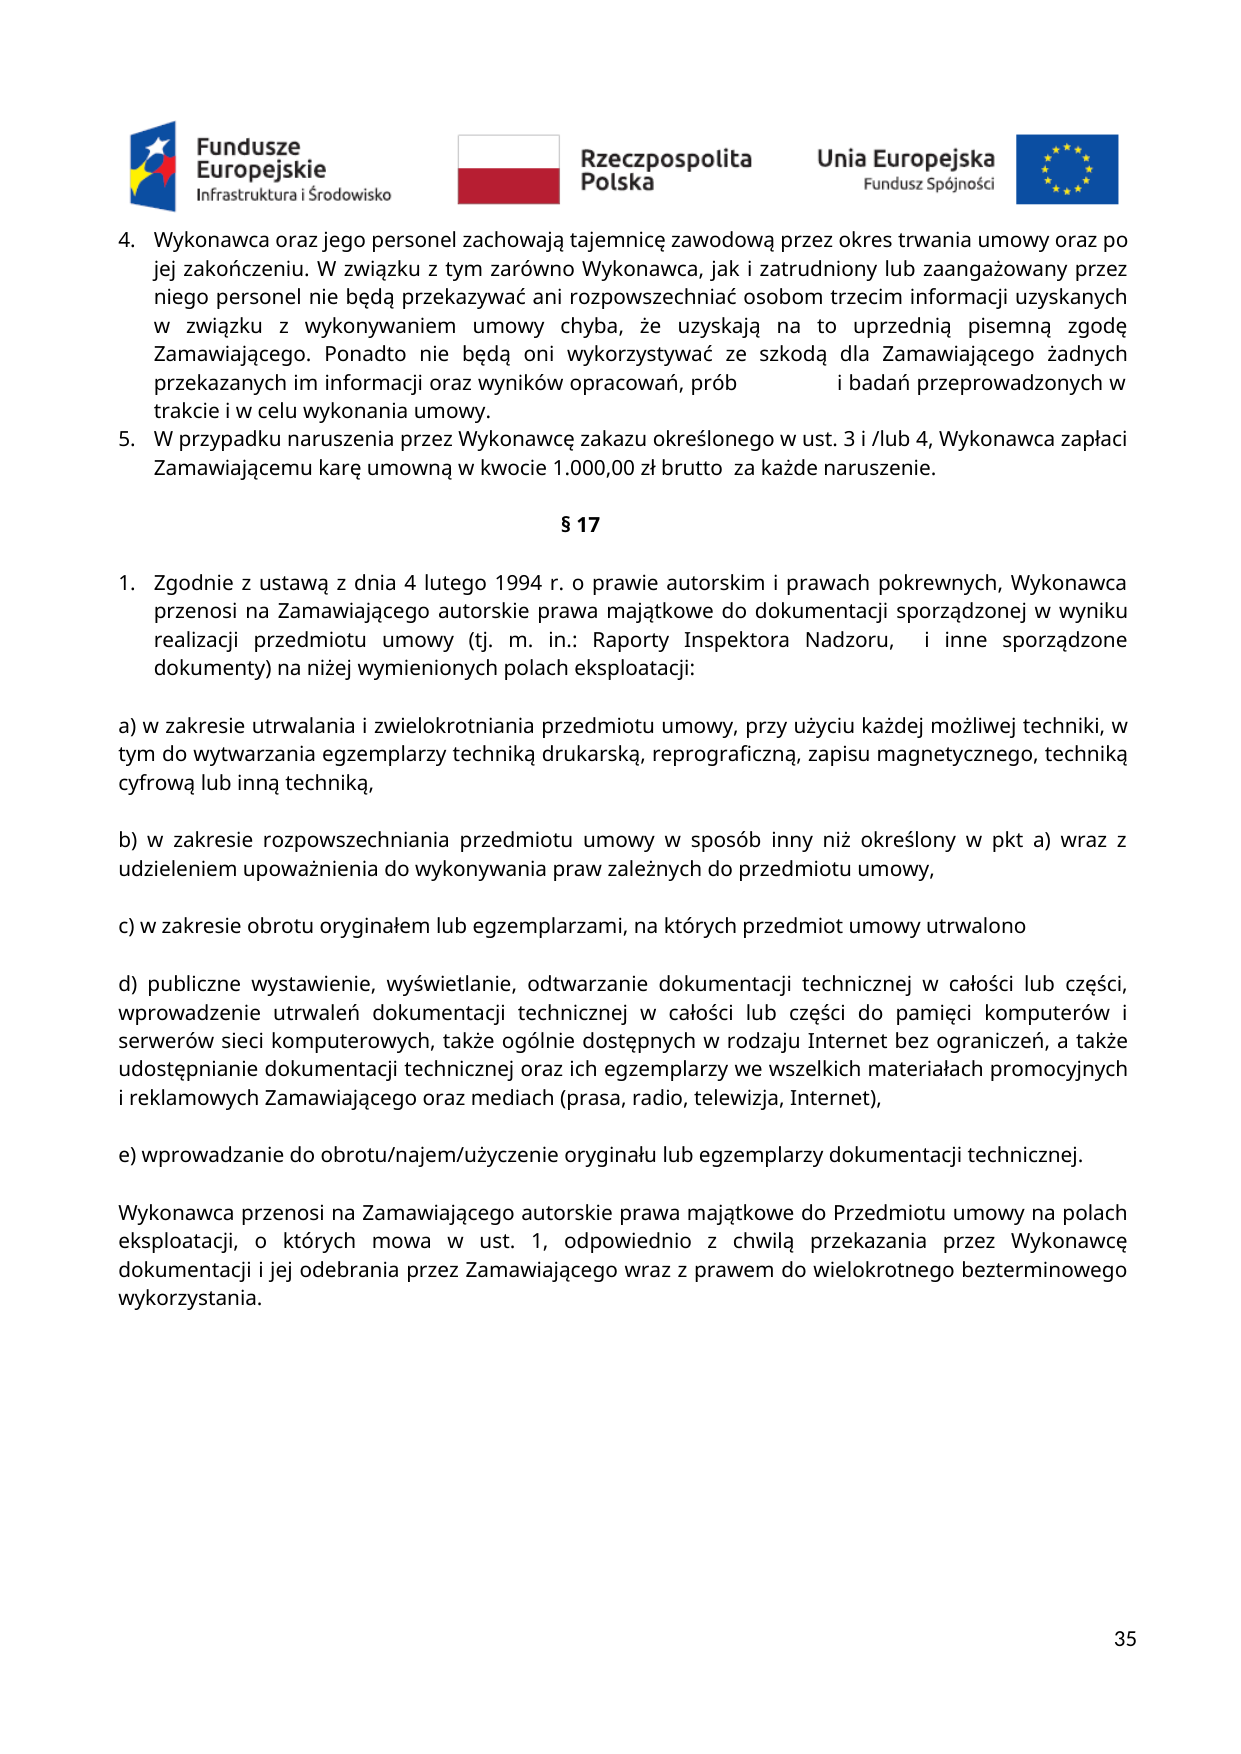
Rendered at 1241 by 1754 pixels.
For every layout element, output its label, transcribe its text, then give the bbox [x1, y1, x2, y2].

text b) w zakresie rozpowszechniania przedmiotu umowy w sposób inny niż określony w pkt a) wraz z udzieleniem upoważnienia do wykonywania praw zależnych do przedmiotu umowy, [118, 826, 1129, 882]
text c) w zakresie obrotu oryginałem lub egzemplarzami, na których przedmiot umowy utrwalono [118, 912, 1129, 940]
text Wykonawca przenosi na Zamawiającego autorskie prawa majątkowe do Przedmiotu umowy na polach eksploatacji, o których mowa w ust. 1, odpowiednio z chwilą przekazania przez Wykonawcę dokumentacji i jej odebrania przez Zamawiającego wraz z prawem do wielokrotnego bezterminowego wykorzystania. [118, 1198, 1129, 1312]
text e) wprowadzanie do obrotu/najem/użyczenie oryginału lub egzemplarzy dokumentacji technicznej. [118, 1141, 1129, 1169]
text § 17 [522, 511, 1129, 539]
list Wykonawca oraz jego personel zachowają tajemnicę zawodową przez okres trwania umowy oraz po jej zakończeniu. W związku z tym zarówno Wykonawca, jak i zatrudniony lub zaangażowany przez niego personel nie będą przekazywać ani rozpowszechniać osobom trzecim informacji uzyskanych w związku z wykonywaniem umowy chyba, że uzyskają na to uprzednią pisemną zgodę Zamawiającego. Ponadto nie będą oni wykorzystywać ze szkodą dla Zamawiającego żadnych przekazanych im informacji oraz wyników opracowań, prób i badań przeprowadzonych w trakcie i w celu wykonania umowy. [118, 225, 1129, 424]
list Zgodnie z ustawą z dnia 4 lutego 1994 r. o prawie autorskim i prawach pokrewnych, Wykonawca przenosi na Zamawiającego autorskie prawa majątkowe do dokumentacji sporządzonej w wyniku realizacji przedmiotu umowy (tj. m. in.: Raporty Inspektora Nadzoru, i inne sporządzone dokumenty) na niżej wymienionych polach eksploatacji: [118, 568, 1129, 682]
text d) publiczne wystawienie, wyświetlanie, odtwarzanie dokumentacji technicznej w całości lub części, wprowadzenie utrwaleń dokumentacji technicznej w całości lub części do pamięci komputerów i serwerów sieci komputerowych, także ogólnie dostępnych w rodzaju Internet bez ograniczeń, a także udostępnianie dokumentacji technicznej oraz ich egzemplarzy we wszelkich materiałach promocyjnych i reklamowych Zamawiającego oraz mediach (prasa, radio, telewizja, Internet), [118, 969, 1129, 1111]
picture [118, 101, 1134, 226]
text a) w zakresie utrwalania i zwielokrotniania przedmiotu umowy, przy użyciu każdej możliwej techniki, w tym do wytwarzania egzemplarzy techniką drukarską, reprograficzną, zapisu magnetycznego, techniką cyfrową lub inną techniką, [118, 711, 1129, 796]
list W przypadku naruszenia przez Wykonawcę zakazu określonego w ust. 3 i /lub 4, Wykonawca zapłaci Zamawiającemu karę umowną w kwocie 1.000,00 zł brutto za każde naruszenie. [118, 424, 1129, 481]
